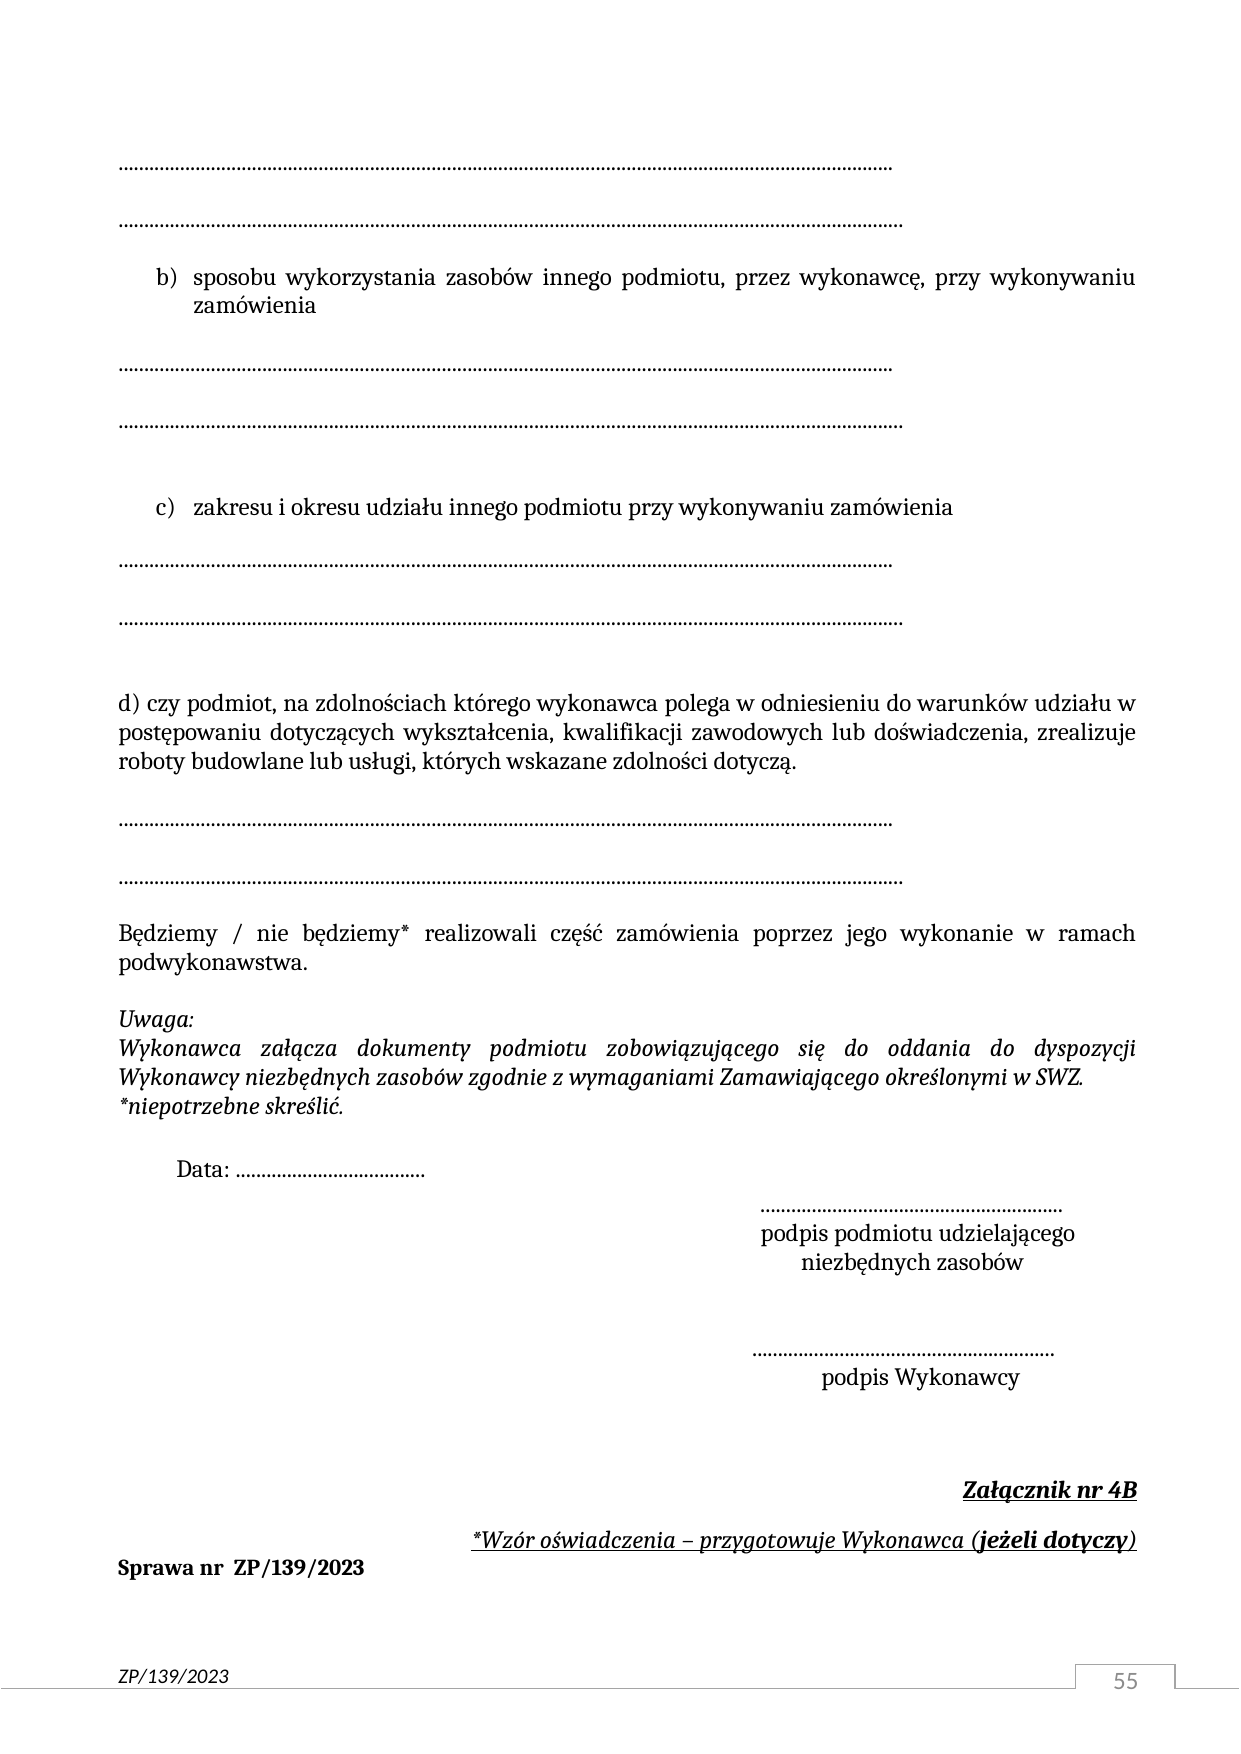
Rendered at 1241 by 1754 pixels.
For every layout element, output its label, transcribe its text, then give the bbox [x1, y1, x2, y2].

text Uwaga: [118, 1005, 1146, 1034]
text ....................................................................................................................................................... [118, 349, 1137, 378]
text ........................................................... [605, 1190, 1197, 1219]
text Sprawa nr ZP/139/2023 [118, 1554, 1137, 1581]
list zakresu i okresu udziału innego podmiotu przy wykonywaniu zamówienia [156, 493, 1137, 521]
text d) czy podmiot, na zdolnościach którego wykonawca polega w odniesieniu do warunków udziału w postępowaniu dotyczących wykształcenia, kwalifikacji zawodowych lub doświadczenia, zrealizuje roboty budowlane lub usługi, których wskazane zdolności dotyczą. [118, 689, 1137, 775]
text ....................................................................................................................................................... [118, 545, 1137, 574]
text ....................................................................................................................................................... [118, 148, 1137, 176]
list sposobu wykorzystania zasobów innego podmiotu, przez wykonawcę, przy wykonywaniu zamówienia [156, 263, 1137, 320]
text Wykonawca załącza dokumenty podmiotu zobowiązującego się do oddania do dyspozycji Wykonawcy niezbędnych zasobów zgodnie z wymaganiami Zamawiającego określonymi w SWZ. [118, 1034, 1137, 1092]
text podpis podmiotu udzielającego niezbędnych zasobów [605, 1219, 1137, 1277]
text Data: ..................................... [176, 1155, 1137, 1184]
text ......................................................................................................................................................... [118, 603, 1137, 632]
text *niepotrzebne skreślić. [118, 1092, 1137, 1120]
text podpis Wykonawcy [605, 1363, 1137, 1392]
text Będziemy / nie będziemy* realizowali część zamówienia poprzez jego wykonanie w ramach podwykonawstwa. [118, 919, 1137, 977]
text ........................................................... [605, 1334, 1197, 1363]
text ......................................................................................................................................................... [118, 406, 1137, 435]
text Załącznik nr 4B [118, 1476, 1137, 1504]
text ......................................................................................................................................................... [118, 862, 1137, 890]
text ......................................................................................................................................................... [118, 205, 1137, 234]
text *Wzór oświadczenia – przygotowuje Wykonawca (jeżeli dotyczy) [118, 1504, 1137, 1554]
text ....................................................................................................................................................... [118, 804, 1137, 833]
